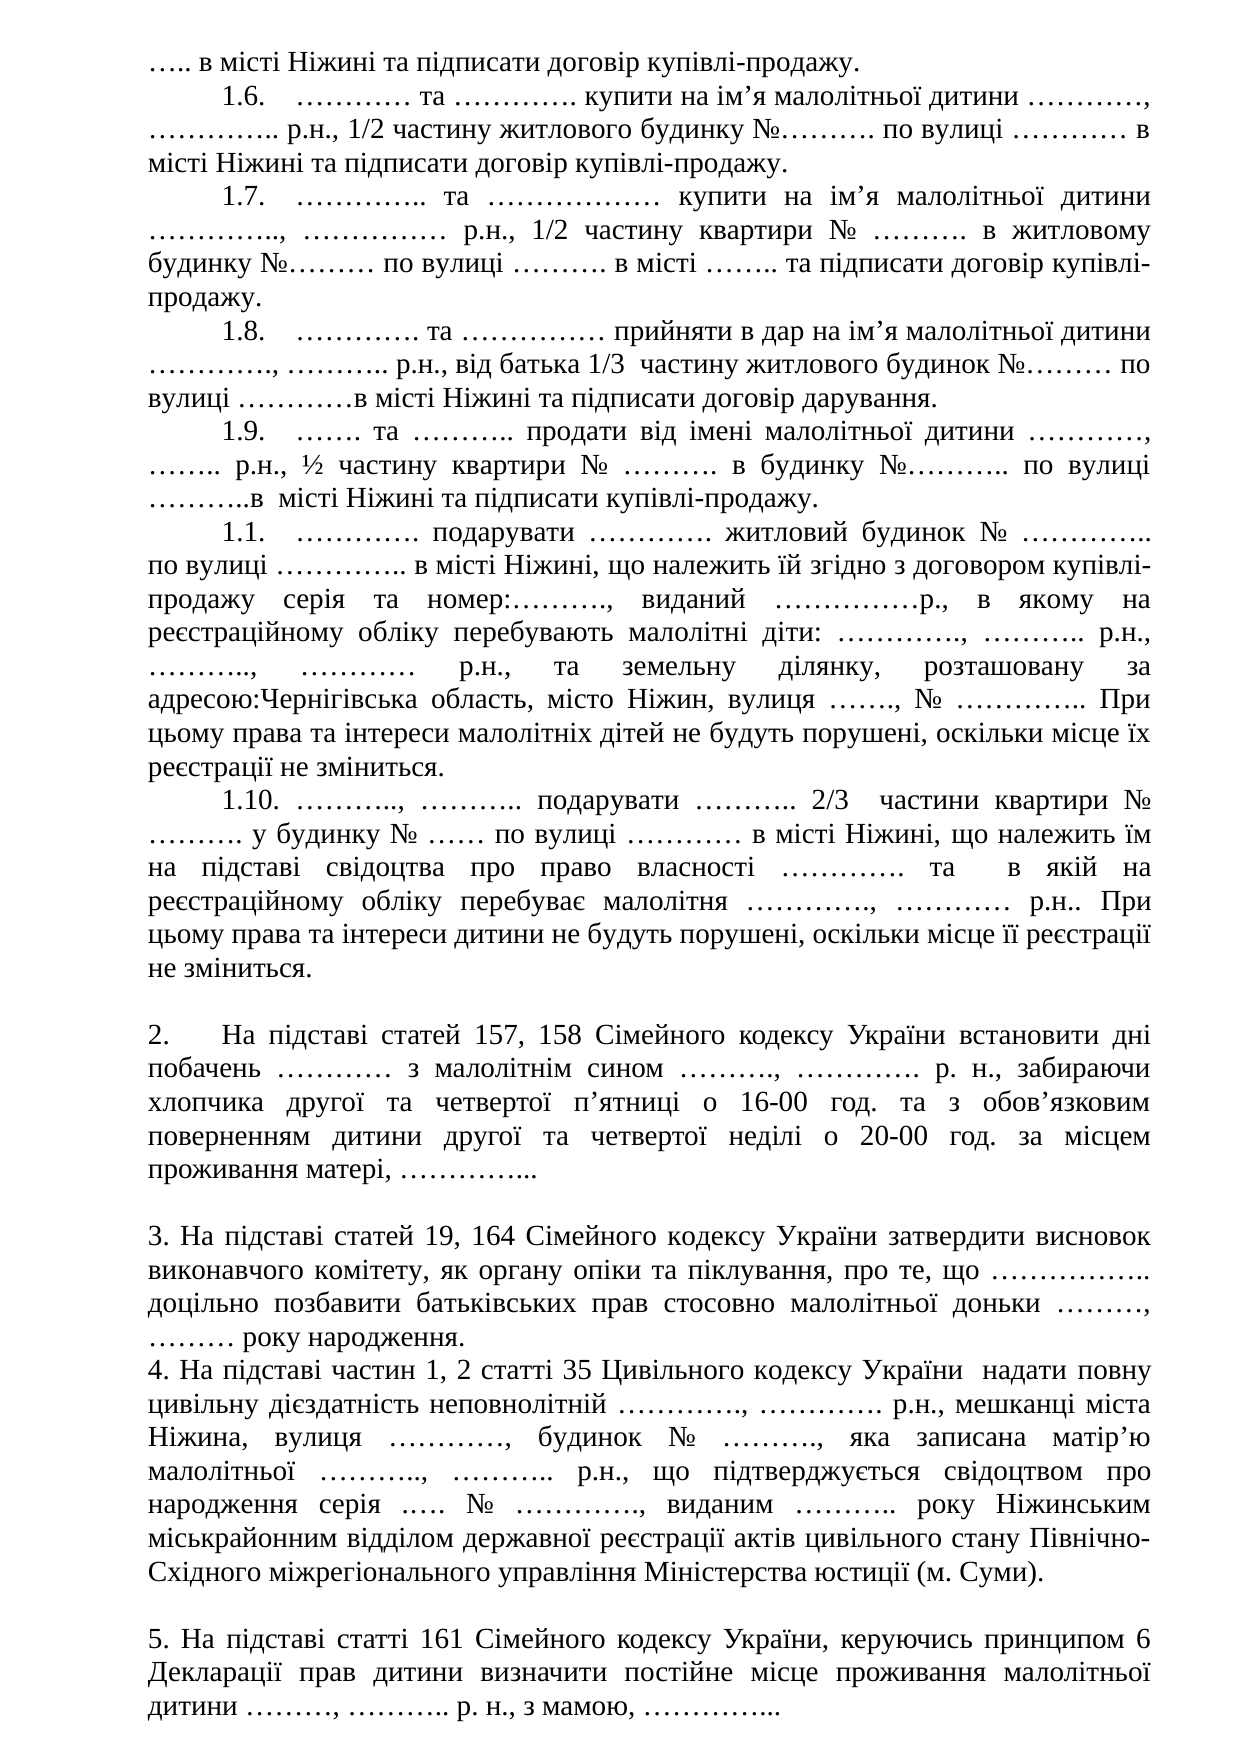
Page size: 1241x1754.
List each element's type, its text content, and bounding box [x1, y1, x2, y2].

list 4. На підставі частин 1, 2 статті 35 Цивільного кодексу України надати повну цивільну дієздатність неповнолітній …………., …………. р.н., мешканці міста Ніжина, вулиця …………, будинок № ………., яка записана матір’ю малолітньої ……….., ……….. р.н., що підтверджується свідоцтвом про народження серія .…. № …………., виданим ……….. року Ніжинським міськрайонним відділом державної реєстрації актів цивільного стану Північно-Східного міжрегіонального управління Міністерства юстиції (м. Суми). [148, 1352, 1152, 1587]
list …………. подарувати …………. житловий будинок № ………….. по вулиці ………….. в місті Ніжині, що належить їй згідно з договором купівлі-продажу серія та номер:………., виданий ……………р., в якому на реєстраційному обліку перебувають малолітні діти: …………., ……….. р.н., ……….., ………… р.н., та земельну ділянку, розташовану за адресою:Чернігівська область, місто Ніжин, вулиця ……., № ………….. При цьому права та інтереси малолітніх дітей не будуть порушені, оскільки місце їх реєстрації не зміниться. [148, 514, 1152, 782]
list ………… та …………. купити на ім’я малолітньої дитини …………, ………….. р.н., 1/2 частину житлового будинку №………. по вулиці ………… в місті Ніжині та підписати договір купівлі-продажу. [148, 78, 1152, 178]
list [148, 44, 1152, 78]
list ………….. та ……………… купити на ім’я малолітньої дитини ………….., …………… р.н., 1/2 частину квартири № ………. в житловому будинку №……… по вулиці ………. в місті …….. та підписати договір купівлі-продажу. [148, 178, 1152, 313]
list …………. та …………… прийняти в дар на ім’я малолітньої дитини …………., ……….. р.н., від батька 1/3 частину житлового будинок №……… по вулиці …………в місті Ніжині та підписати договір дарування. [148, 313, 1152, 413]
text 5. На підставі статті 161 Сімейного кодексу України, керуючись принципом 6 Декларації прав дитини визначити постійне місце проживання малолітньої дитини ………, ……….. р. н., з мамою, …………... [148, 1621, 1152, 1721]
list ……. та ……….. продати від імені малолітньої дитини …………, …….. р.н., ½ частину квартири № ………. в будинку №……….. по вулиці ………..в місті Ніжині та підписати купівлі-продажу. [148, 413, 1152, 514]
list 3. На підставі статей 19, 164 Сімейного кодексу України затвердити висновок виконавчого комітету, як органу опіки та піклування, про те, що …………….. доцільно позбавити батьківських прав стосовно малолітньої доньки ………, ……… року народження. [148, 1218, 1152, 1352]
list ……….., ……….. подарувати ……….. 2/3 частини квартири №………. у будинку № …… по вулиці ………… в місті Ніжині, що належить їм на підставі свідоцтва про право власності …………. та в якій на реєстраційному обліку перебуває малолітня …………., ………… р.н.. При цьому права та інтереси дитини не будуть порушені, оскільки місце її реєстрації не зміниться. [148, 782, 1152, 983]
list На підставі статей 157, 158 Сімейного кодексу України встановити дні побачень ………… з малолітнім сином ………., …………. р. н., забираючи хлопчика другої та четвертої п’ятниці о 16-00 год. та з обов’язковим поверненням дитини другої та четвертої неділі о 20-00 год. за місцем проживання матері, …………... [148, 1017, 1152, 1185]
